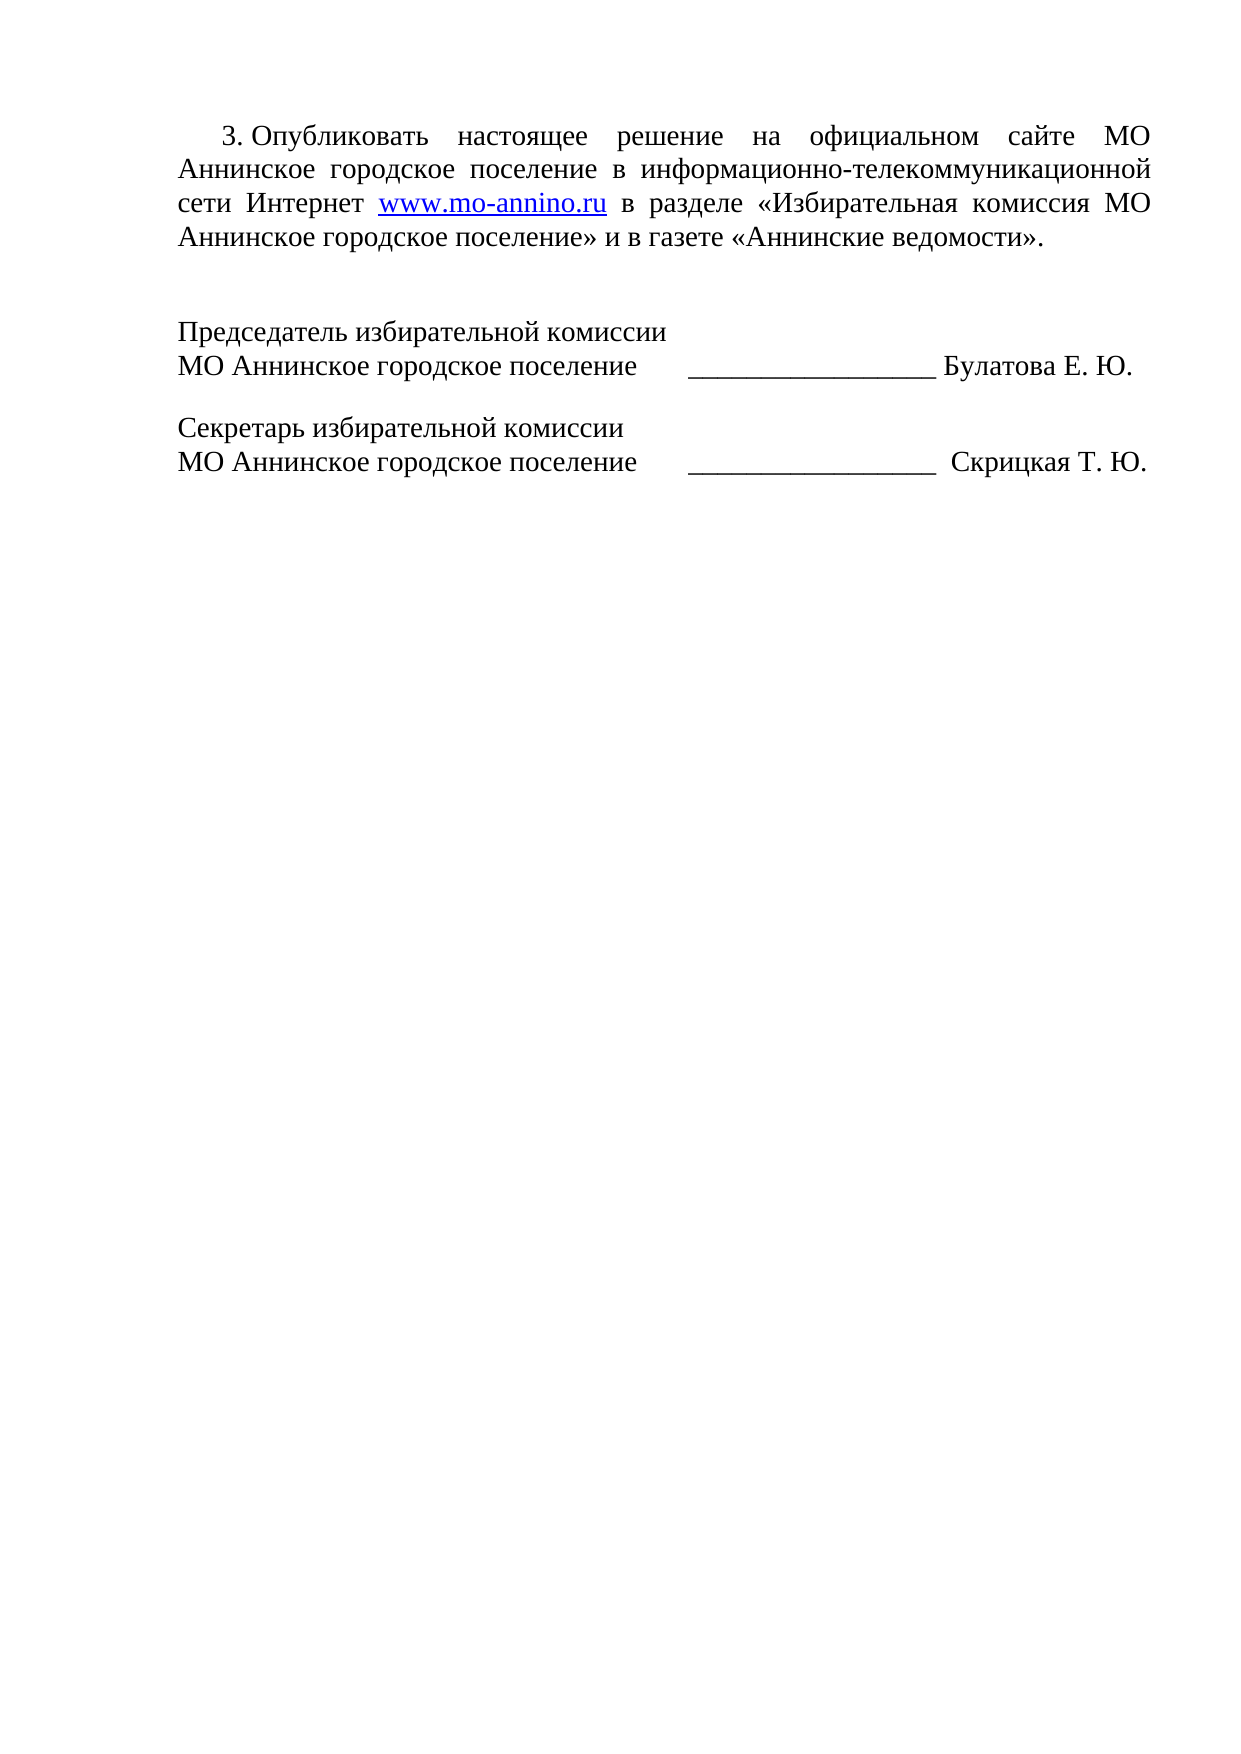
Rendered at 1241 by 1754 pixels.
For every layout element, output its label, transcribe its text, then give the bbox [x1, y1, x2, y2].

text Секретарь избирательной комиссии [177, 410, 1152, 444]
text МО Аннинское городское поселение _________________ Булатова Е. Ю. [177, 348, 1152, 382]
text МО Аннинское городское поселение _________________ Скрицкая Т. Ю. [177, 444, 1152, 477]
text Председатель избирательной комиссии [177, 314, 1152, 348]
list Опубликовать настоящее решение на официальном сайте МО Аннинское городское поселение в информационно-телекоммуникационной сети Интернет www.mo-annino.ru в разделе «Избирательная комиссия МО Аннинское городское поселение» и в газете «Аннинские ведомости». [177, 118, 1152, 252]
